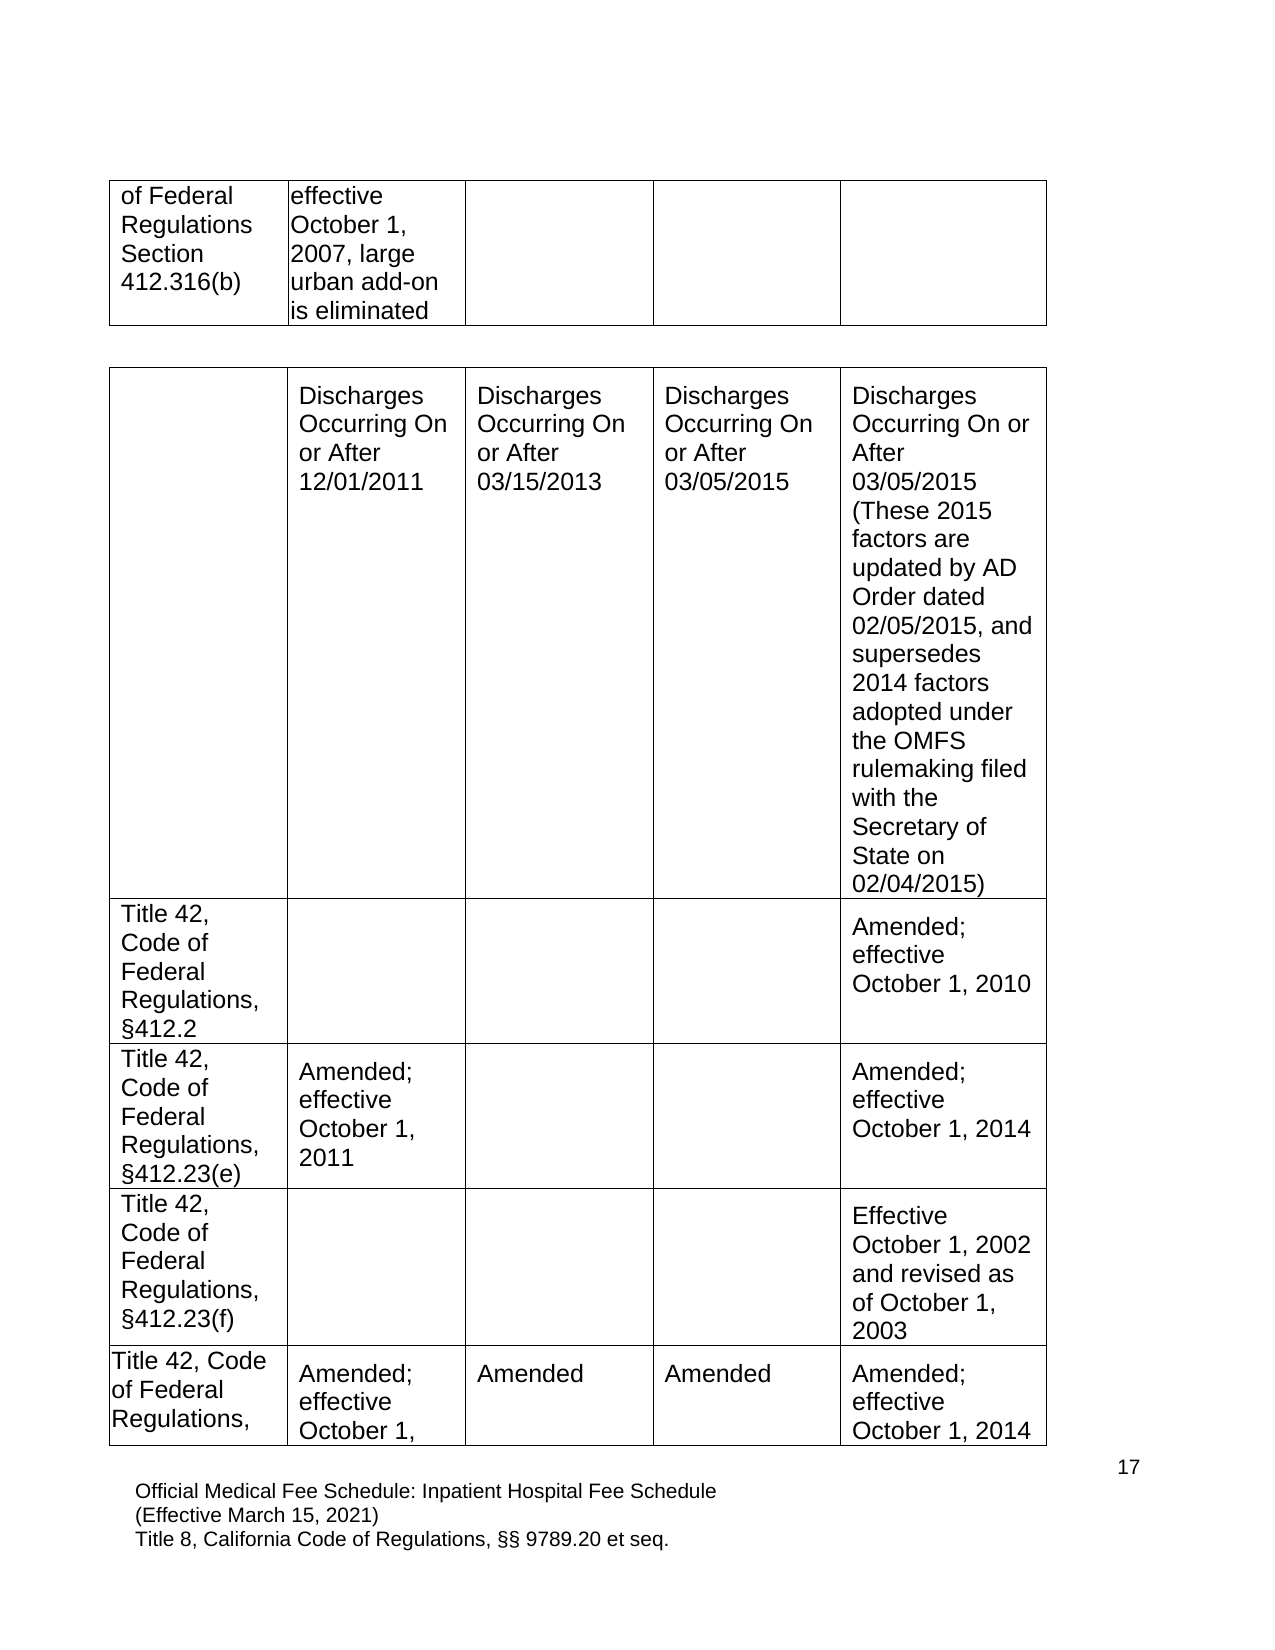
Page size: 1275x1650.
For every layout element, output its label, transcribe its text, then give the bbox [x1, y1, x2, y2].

table_cell Amended; effective October 1, 2010 [841, 899, 1046, 1043]
table_cell Amended; effective October 1, 2011 [288, 1346, 465, 1445]
table_cell [466, 1044, 653, 1188]
table_cell Amended; effective October 1, 2014 [841, 1346, 1046, 1445]
table_header Discharges Occurring On or After 03/15/2013 [466, 368, 653, 898]
table_cell [466, 899, 653, 1043]
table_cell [110, 181, 288, 325]
table_cell [654, 899, 840, 1043]
table_cell [654, 1189, 840, 1345]
table_cell Amended; effective October 1, 2014 [841, 1044, 1046, 1188]
table_cell Title 42, Code of Federal Regulations, §412.64 [110, 1346, 287, 1445]
table_cell Title 42, Code of Federal Regulations, §412.2 [110, 899, 287, 1043]
table_cell [654, 181, 840, 325]
table_cell [654, 1044, 840, 1188]
table_header [110, 368, 287, 898]
table_header Discharges Occurring On or After 03/05/2015 (These 2015 factors are updated by AD Order dated 02/05/2015, and supersedes 2014 factors adopted under the OMFS rulemaking filed with the Secretary of State on 02/04/2015) [841, 368, 1046, 898]
table_cell [288, 1189, 465, 1345]
table_cell Amended [466, 1346, 653, 1445]
table_cell Effective October 1, 2002 and revised as of October 1, 2003 [841, 1189, 1046, 1345]
table_cell Title 42, Code of Federal Regulations, §412.23(f) [110, 1189, 287, 1345]
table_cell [289, 181, 465, 325]
table_header Discharges Occurring On or After 12/01/2011 [288, 368, 465, 898]
table_cell Amended [654, 1346, 840, 1445]
table_cell [288, 899, 465, 1043]
table_cell [841, 181, 1046, 325]
table_cell Amended; effective October 1, 2011 [288, 1044, 465, 1188]
table_header Discharges Occurring On or After 03/05/2015 [654, 368, 840, 898]
table_cell [466, 1189, 653, 1345]
table_cell [466, 181, 653, 325]
table_cell Title 42, Code of Federal Regulations, §412.23(e) [110, 1044, 287, 1188]
